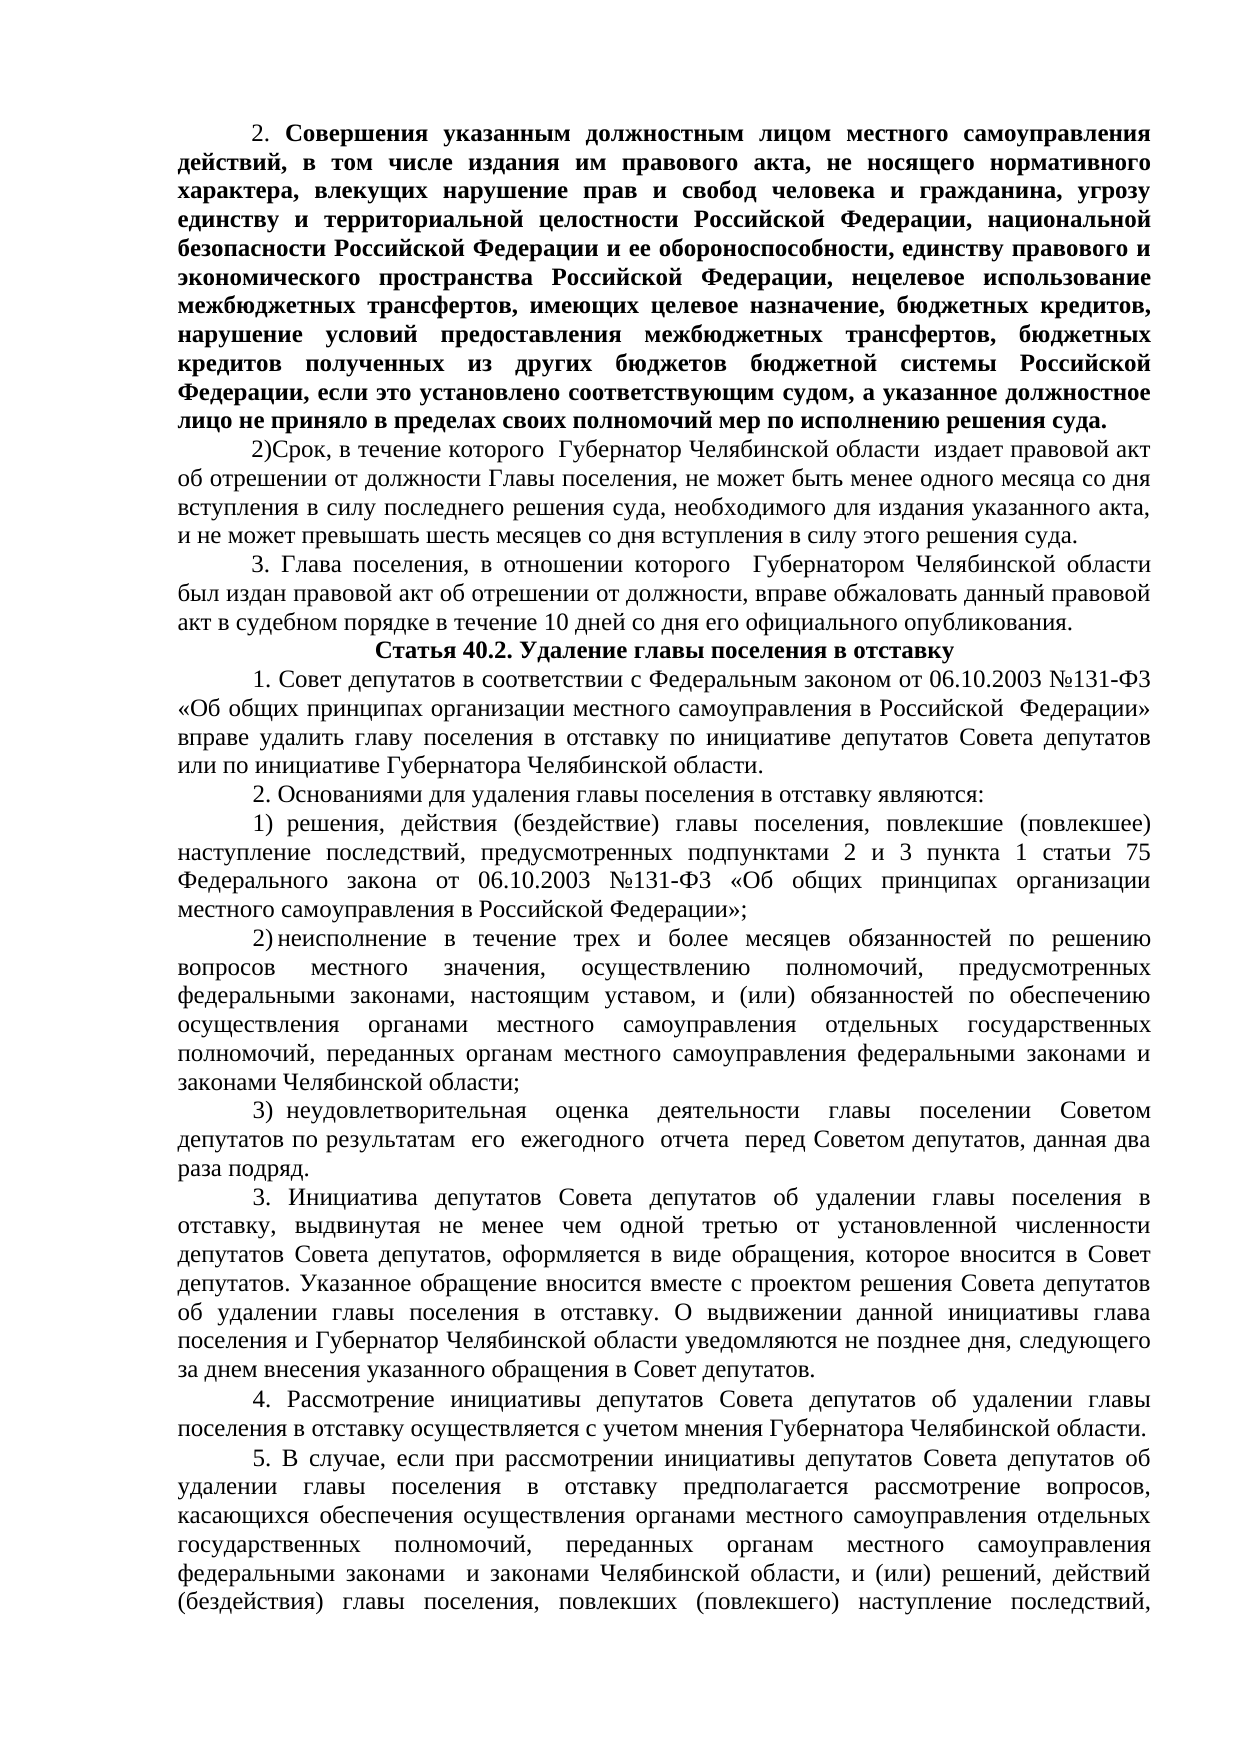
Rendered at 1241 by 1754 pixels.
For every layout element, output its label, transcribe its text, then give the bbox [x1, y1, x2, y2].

text 1. Совет депутатов в соответствии с Федеральным законом от 06.10.2003 №131-Ф3 «Об общих принципах организации местного самоуправления в Российской Федерации» вправе удалить главу поселения в отставку по инициативе депутатов Совета депутатов или по инициативе Губернатора Челябинской области. [177, 664, 1152, 779]
text 1) решения, действия (бездействие) главы поселения, повлекшие (повлекшее) наступление последствий, предусмотренных подпунктами 2 и 3 пункта 1 статьи 75 Федерального закона от 06.10.2003 №131-Ф3 «Об общих принципах организации местного самоуправления в Российской Федерации»; [177, 808, 1152, 923]
text 2. Основаниями для удаления главы поселения в отставку являются: [177, 779, 1152, 808]
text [177, 1443, 1152, 1615]
text 3. Глава поселения, в отношении которого Губернатором Челябинской области был издан правовой акт об отрешении от должности, вправе обжаловать данный правовой акт в судебном порядке в течение 10 дней со дня его официального опубликования. [177, 549, 1152, 636]
text 4. Рассмотрение инициативы депутатов Совета депутатов об удалении главы поселения в отставку осуществляется с учетом мнения Губернатора Челябинской области. [177, 1384, 1152, 1442]
text 2) неисполнение в течение трех и более месяцев обязанностей по решению вопросов местного значения, осуществлению полномочий, предусмотренных федеральными законами, настоящим уставом, и (или) обязанностей по обеспечению осуществления органами местного самоуправления отдельных государственных полномочий, переданных органам местного самоуправления федеральными законами и законами Челябинской области; [177, 923, 1152, 1096]
text 2. Совершения указанным должностным лицом местного самоуправления действий, в том числе издания им правового акта, не носящего нормативного характера, влекущих нарушение прав и свобод человека и гражданина, угрозу единству и территориальной целостности Российской Федерации, национальной безопасности Российской Федерации и ее обороноспособности, единству правового и экономического пространства Российской Федерации, нецелевое использование межбюджетных трансфертов, имеющих целевое назначение, бюджетных кредитов, нарушение условий предоставления межбюджетных трансфертов, бюджетных кредитов полученных из других бюджетов бюджетной системы Российской Федерации, если это установлено соответствующим судом, а указанное должностное лицо не приняло в пределах своих полномочий мер по исполнению решения суда. [177, 118, 1152, 434]
text 2)Срок, в течение которого Губернатор Челябинской области издает правовой акт об отрешении от должности Главы поселения, не может быть менее одного месяца со дня вступления в силу последнего решения суда, необходимого для издания указанного акта, и не может превышать шесть месяцев со дня вступления в силу этого решения суда. [177, 434, 1152, 549]
text 3. Инициатива депутатов Совета депутатов об удалении главы поселения в отставку, выдвинутая не менее чем одной третью от установленной численности депутатов Совета депутатов, оформляется в виде обращения, которое вносится в Совет депутатов. Указанное обращение вносится вместе с проектом решения Совета депутатов об удалении главы поселения в отставку. О выдвижении данной инициативы глава поселения и Губернатор Челябинской области уведомляются не позднее дня, следующего за днем внесения указанного обращения в Совет депутатов. [177, 1182, 1152, 1383]
text 3) неудовлетворительная оценка деятельности главы поселении Советом депутатов по результатам его ежегодного отчета перед Советом депутатов, данная два раза подряд. [177, 1096, 1152, 1182]
text Статья 40.2. Удаление главы поселения в отставку [177, 636, 1152, 664]
